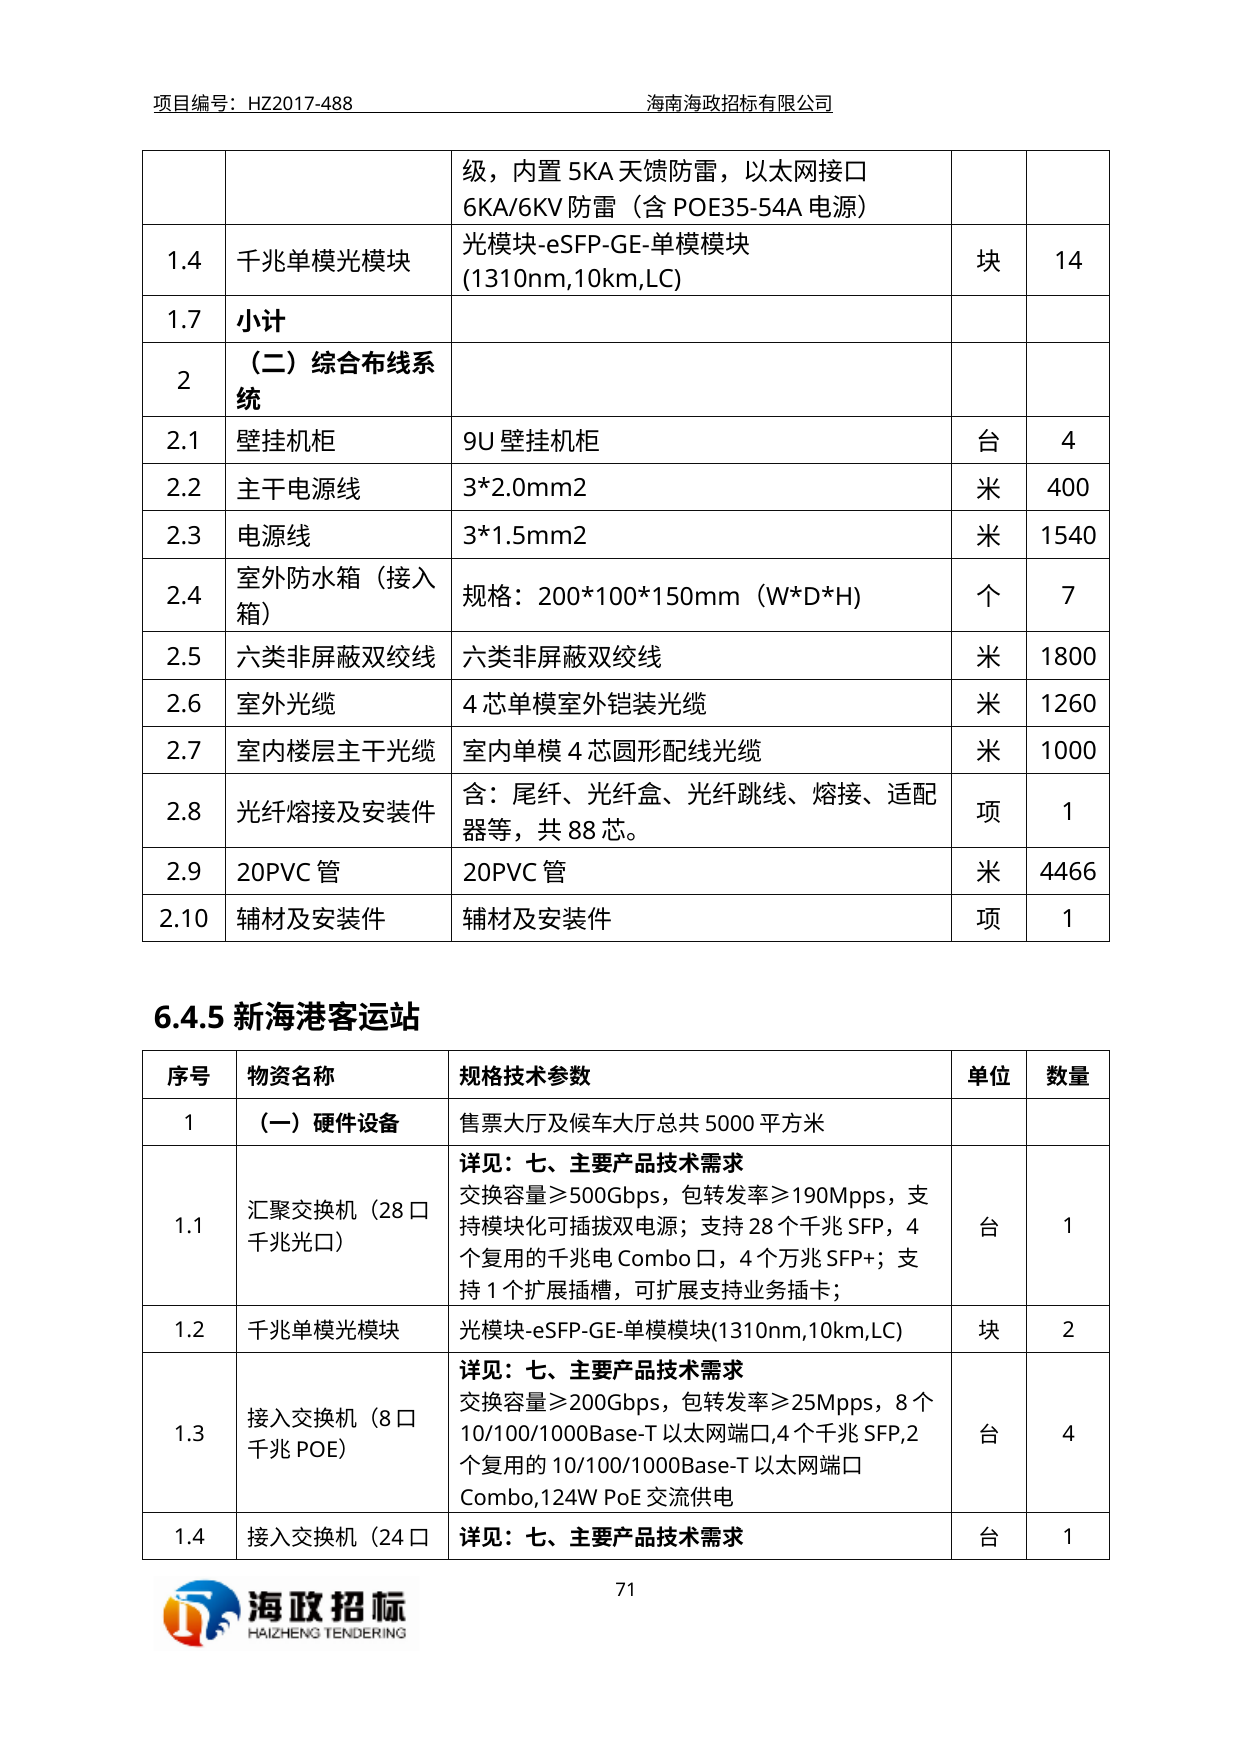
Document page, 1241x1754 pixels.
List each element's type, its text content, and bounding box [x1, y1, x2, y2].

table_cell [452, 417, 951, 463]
list 新海港客运站 [153, 992, 1098, 1038]
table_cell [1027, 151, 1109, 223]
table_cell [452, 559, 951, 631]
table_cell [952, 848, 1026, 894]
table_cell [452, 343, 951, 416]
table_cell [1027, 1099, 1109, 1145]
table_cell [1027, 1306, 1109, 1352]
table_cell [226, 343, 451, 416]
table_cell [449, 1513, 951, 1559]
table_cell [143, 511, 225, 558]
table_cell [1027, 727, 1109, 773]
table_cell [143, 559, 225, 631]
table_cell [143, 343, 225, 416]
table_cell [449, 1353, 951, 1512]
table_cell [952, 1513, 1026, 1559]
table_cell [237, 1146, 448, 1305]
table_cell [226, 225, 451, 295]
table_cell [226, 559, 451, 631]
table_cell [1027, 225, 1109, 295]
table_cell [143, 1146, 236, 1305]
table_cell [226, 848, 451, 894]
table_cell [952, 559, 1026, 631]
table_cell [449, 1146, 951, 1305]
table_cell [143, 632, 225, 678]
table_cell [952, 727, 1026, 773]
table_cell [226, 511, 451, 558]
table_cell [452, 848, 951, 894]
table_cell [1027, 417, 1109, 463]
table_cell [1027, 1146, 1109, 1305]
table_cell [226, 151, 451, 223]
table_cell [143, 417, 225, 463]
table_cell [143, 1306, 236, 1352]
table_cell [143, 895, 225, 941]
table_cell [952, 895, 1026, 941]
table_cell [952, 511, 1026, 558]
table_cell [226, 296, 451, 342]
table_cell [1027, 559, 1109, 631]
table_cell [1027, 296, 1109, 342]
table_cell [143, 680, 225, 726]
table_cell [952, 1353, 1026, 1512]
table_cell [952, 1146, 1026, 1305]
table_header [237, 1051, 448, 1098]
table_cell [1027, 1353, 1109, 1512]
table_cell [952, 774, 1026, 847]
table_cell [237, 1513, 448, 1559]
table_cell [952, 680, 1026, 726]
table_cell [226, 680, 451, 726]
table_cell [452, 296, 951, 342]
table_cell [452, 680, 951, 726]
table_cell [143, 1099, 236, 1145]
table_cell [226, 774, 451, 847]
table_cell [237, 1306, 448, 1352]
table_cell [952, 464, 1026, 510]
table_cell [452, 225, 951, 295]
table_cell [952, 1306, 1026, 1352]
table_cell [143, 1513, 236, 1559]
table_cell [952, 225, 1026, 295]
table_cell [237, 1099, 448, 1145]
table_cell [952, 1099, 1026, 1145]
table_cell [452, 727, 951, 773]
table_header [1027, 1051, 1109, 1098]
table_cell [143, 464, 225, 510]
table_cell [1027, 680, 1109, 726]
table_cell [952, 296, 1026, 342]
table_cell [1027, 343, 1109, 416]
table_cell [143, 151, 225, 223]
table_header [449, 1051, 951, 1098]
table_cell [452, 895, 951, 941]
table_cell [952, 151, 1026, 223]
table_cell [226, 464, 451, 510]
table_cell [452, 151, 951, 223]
picture [153, 1576, 420, 1651]
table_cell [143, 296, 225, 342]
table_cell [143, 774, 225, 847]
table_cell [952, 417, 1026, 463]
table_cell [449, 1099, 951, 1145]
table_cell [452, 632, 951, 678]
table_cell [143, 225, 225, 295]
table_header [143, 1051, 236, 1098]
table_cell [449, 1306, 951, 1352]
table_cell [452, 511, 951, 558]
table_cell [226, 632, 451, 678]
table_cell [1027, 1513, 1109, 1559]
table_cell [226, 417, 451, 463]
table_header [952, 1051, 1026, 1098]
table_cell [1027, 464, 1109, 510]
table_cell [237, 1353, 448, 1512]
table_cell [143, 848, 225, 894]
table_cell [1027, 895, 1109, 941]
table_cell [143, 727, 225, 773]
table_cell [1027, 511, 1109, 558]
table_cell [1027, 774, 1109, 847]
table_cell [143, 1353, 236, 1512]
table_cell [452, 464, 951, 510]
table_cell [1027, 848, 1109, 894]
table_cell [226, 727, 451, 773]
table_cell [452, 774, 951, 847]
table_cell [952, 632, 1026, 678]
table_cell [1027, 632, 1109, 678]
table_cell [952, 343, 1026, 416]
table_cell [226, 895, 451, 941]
